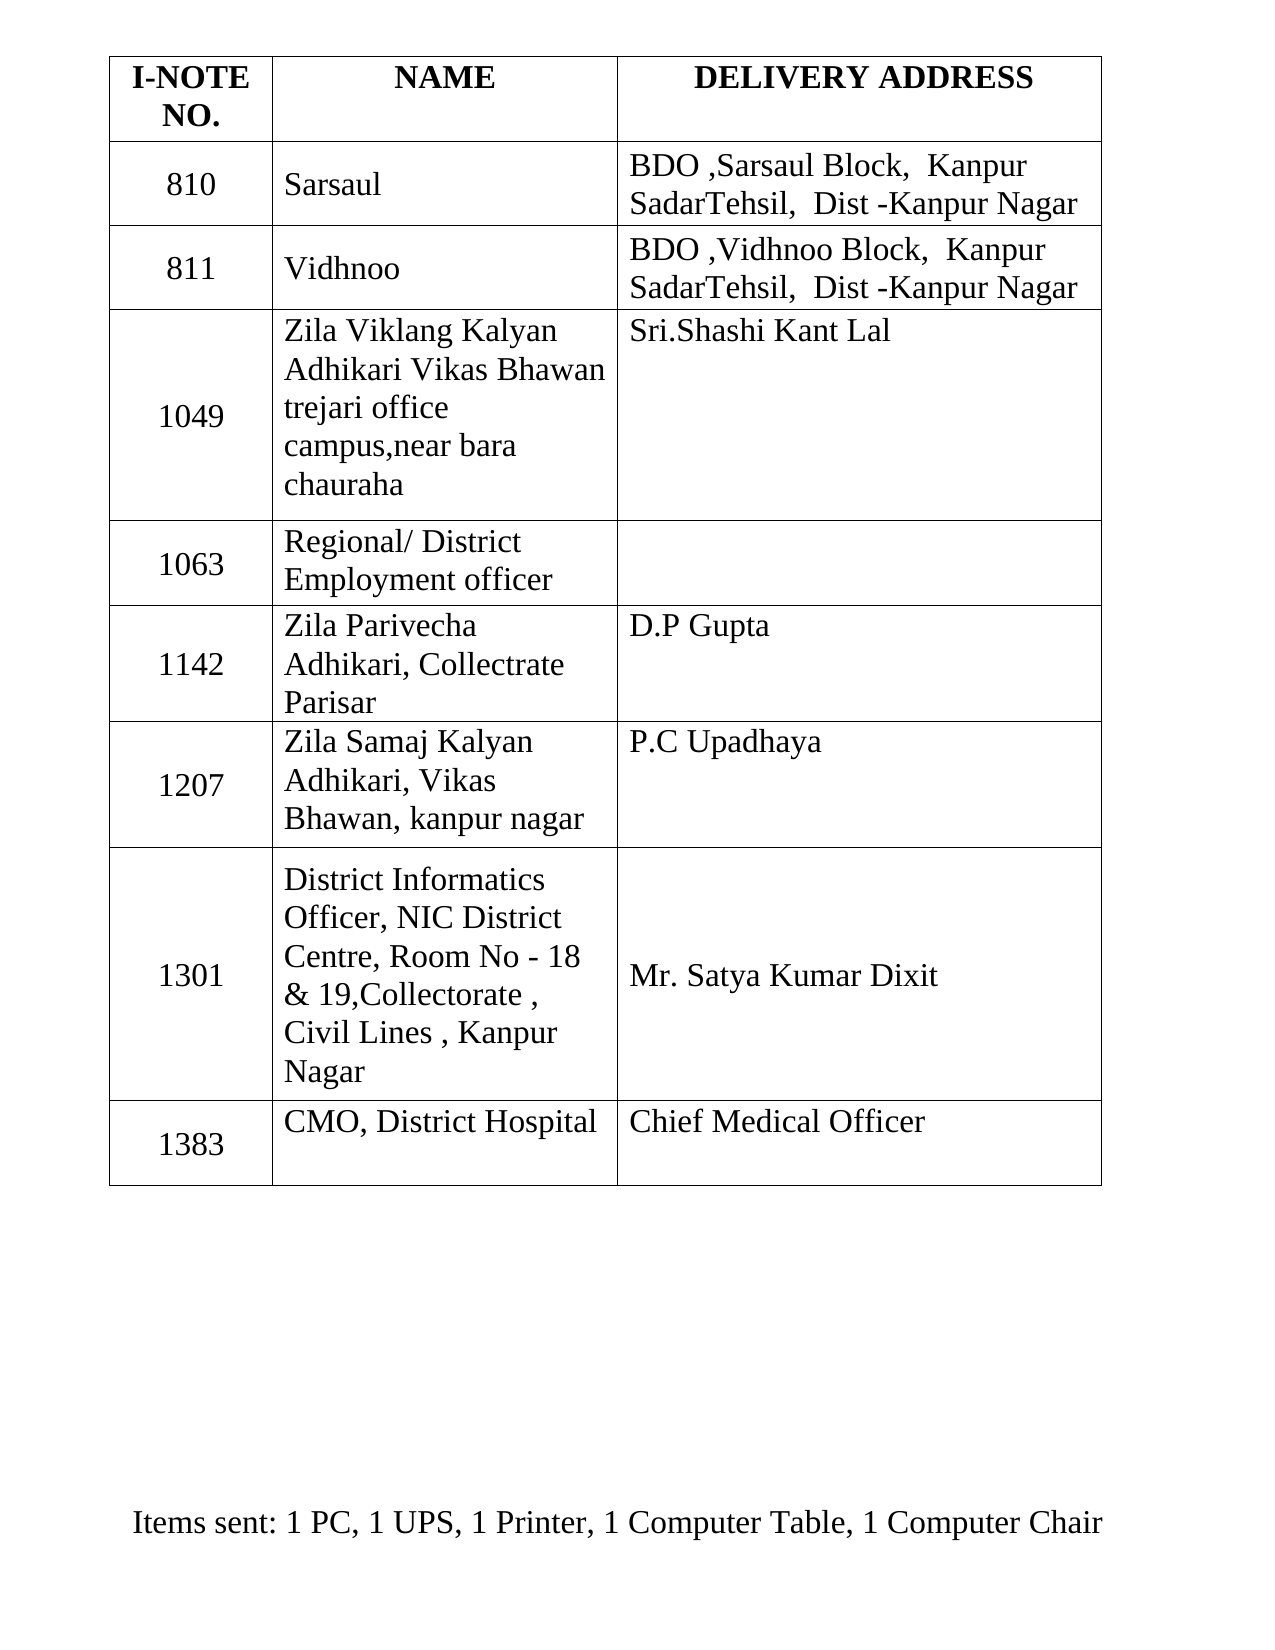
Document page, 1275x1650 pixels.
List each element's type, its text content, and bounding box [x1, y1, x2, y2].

table_cell 1142 [110, 606, 272, 721]
table_cell Sarsaul [273, 142, 617, 225]
table_cell 1301 [110, 848, 272, 1100]
table_cell Zila Parivecha Adhikari, Collectrate Parisar [273, 606, 617, 721]
table_cell Zila Viklang Kalyan Adhikari Vikas Bhawan trejari office campus,near bara chauraha [273, 310, 617, 520]
table_cell Sri.Shashi Kant Lal [618, 310, 1101, 520]
table_cell Vidhnoo [273, 226, 617, 309]
table_cell Mr. Satya Kumar Dixit [618, 848, 1101, 1100]
table_cell [618, 521, 1101, 605]
table_cell CMO, District Hospital [273, 1101, 617, 1185]
table_cell 1063 [110, 521, 272, 605]
table_cell District Informatics Officer, NIC District Centre, Room No - 18 & 19,Collectorate , Civil Lines , Kanpur Nagar [273, 848, 617, 1100]
table_cell DELIVERY ADDRESS [618, 57, 1101, 141]
table_cell BDO ,Vidhnoo Block, Kanpur SadarTehsil, Dist -Kanpur Nagar [618, 226, 1101, 309]
table_cell Chief Medical Officer [618, 1101, 1101, 1185]
table_cell 1049 [110, 310, 272, 520]
table_cell NAME [273, 57, 617, 141]
table_cell D.P Gupta [618, 606, 1101, 721]
table_cell Zila Samaj Kalyan Adhikari, Vikas Bhawan, kanpur nagar [273, 722, 617, 847]
table_cell I-NOTE NO. [110, 57, 272, 141]
table_cell 810 [110, 142, 272, 225]
table_cell 811 [110, 226, 272, 309]
table_cell Regional/ District Employment officer [273, 521, 617, 605]
table_cell 1383 [110, 1101, 272, 1185]
table_cell 1207 [110, 722, 272, 847]
table_cell P.C Upadhaya [618, 722, 1101, 847]
table_cell BDO ,Sarsaul Block, Kanpur SadarTehsil, Dist -Kanpur Nagar [618, 142, 1101, 225]
